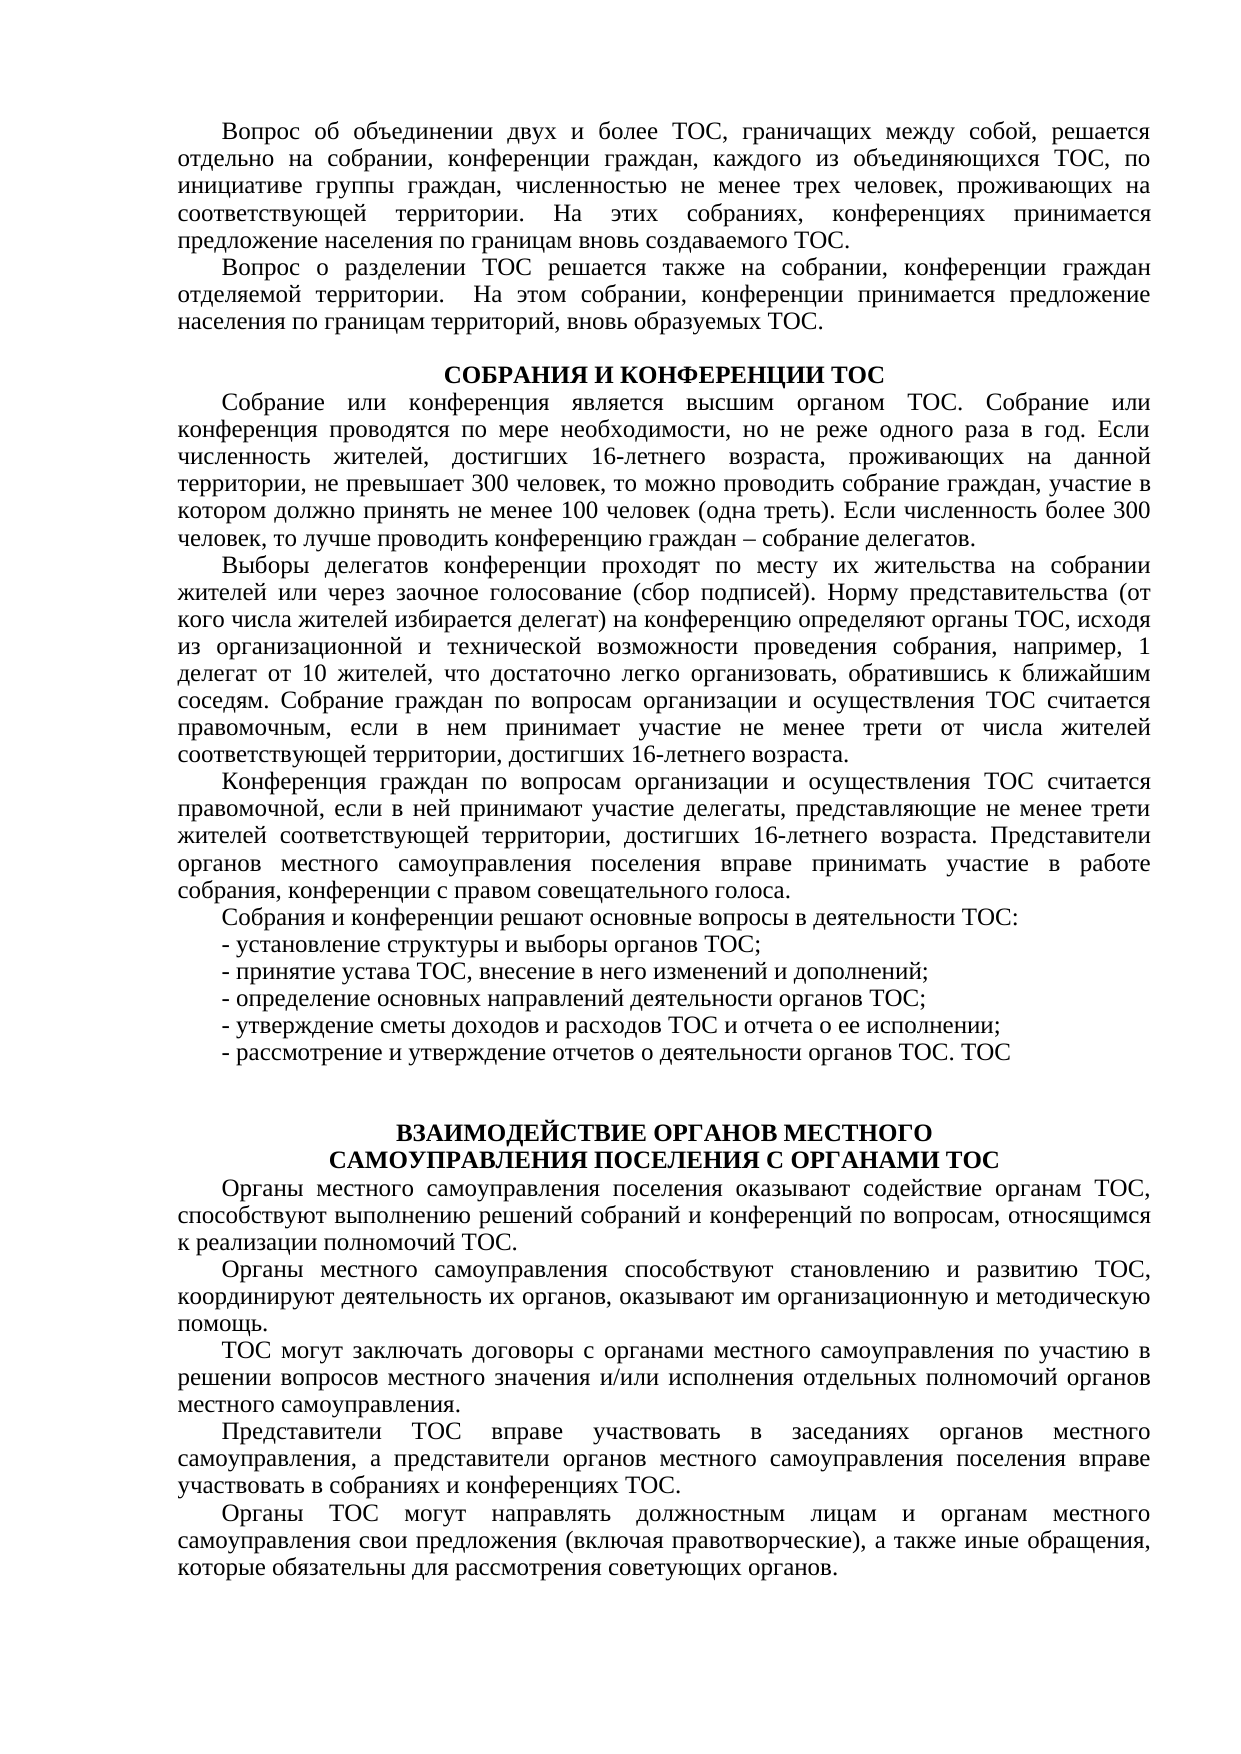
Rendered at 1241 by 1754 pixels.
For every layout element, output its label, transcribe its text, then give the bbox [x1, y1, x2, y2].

text Органы местного самоуправления способствуют становлению и развитию ТОС, координируют деятельность их органов, оказывают им организационную и методическую помощь. [177, 1256, 1152, 1337]
text Собрания и конференции решают основные вопросы в деятельности ТОС: [177, 903, 1152, 931]
text - рассмотрение и утверждение отчетов о деятельности органов ТОС. ТОС [177, 1039, 1152, 1066]
text - установление структуры и выборы органов ТОС; [177, 931, 1152, 958]
text Органы местного самоуправления поселения оказывают содействие органам ТОС, способствуют выполнению решений собраний и конференций по вопросам, относящимся к реализации полномочий ТОС. [177, 1174, 1152, 1256]
text СОБРАНИЯ И КОНФЕРЕНЦИИ ТОС [177, 362, 1152, 389]
text Собрание или конференция является высшим органом ТОС. Собрание или конференция проводятся по мере необходимости, но не реже одного раза в год. Если численность жителей, достигших 16-летнего возраста, проживающих на данной территории, не превышает 300 человек, то можно проводить собрание граждан, участие в котором должно принять не менее 100 человек (одна треть). Если численность более 300 человек, то лучше проводить конференцию граждан – собрание делегатов. [177, 389, 1152, 551]
text - утверждение сметы доходов и расходов ТОС и отчета о ее исполнении; [177, 1012, 1152, 1039]
text Органы ТОС могут направлять должностным лицам и органам местного самоуправления свои предложения (включая правотворческие), а также иные обращения, которые обязательны для рассмотрения советующих органов. [177, 1499, 1152, 1581]
text САМОУПРАВЛЕНИЯ ПОСЕЛЕНИЯ С ОРГАНАМИ ТОС [177, 1147, 1152, 1174]
text Представители ТОС вправе участвовать в заседаниях органов местного самоуправления, а представители органов местного самоуправления поселения вправе участвовать в собраниях и конференциях ТОС. [177, 1418, 1152, 1499]
text ВЗАИМОДЕЙСТВИЕ ОРГАНОВ МЕСТНОГО [177, 1120, 1152, 1147]
text Выборы делегатов конференции проходят по месту их жительства на собрании жителей или через заочное голосование (сбор подписей). Норму представительства (от кого числа жителей избирается делегат) на конференцию определяют органы ТОС, исходя из организационной и технической возможности проведения собрания, например, 1 делегат от 10 жителей, что достаточно легко организовать, обратившись к ближайшим соседям. Собрание граждан по вопросам организации и осуществления ТОС считается правомочным, если в нем принимает участие не менее трети от числа жителей соответствующей территории, достигших 16-летнего возраста. [177, 551, 1152, 768]
text Вопрос об объединении двух и более ТОС, граничащих между собой, решается отдельно на собрании, конференции граждан, каждого из объединяющихся ТОС, по инициативе группы граждан, численностью не менее трех человек, проживающих на соответствующей территории. На этих собраниях, конференциях принимается предложение населения по границам вновь создаваемого ТОС. [177, 118, 1152, 253]
text - определение основных направлений деятельности органов ТОС; [177, 985, 1152, 1012]
text - принятие устава ТОС, внесение в него изменений и дополнений; [177, 958, 1152, 985]
text Конференция граждан по вопросам организации и осуществления ТОС считается правомочной, если в ней принимают участие делегаты, представляющие не менее трети жителей соответствующей территории, достигших 16-летнего возраста. Представители органов местного самоуправления поселения вправе принимать участие в работе собрания, конференции с правом совещательного голоса. [177, 768, 1152, 903]
text ТОС могут заключать договоры с органами местного самоуправления по участию в решении вопросов местного значения и/или исполнения отдельных полномочий органов местного самоуправления. [177, 1337, 1152, 1418]
text Вопрос о разделении ТОС решается также на собрании, конференции граждан отделяемой территории. На этом собрании, конференции принимается предложение населения по границам территорий, вновь образуемых ТОС. [177, 253, 1152, 335]
